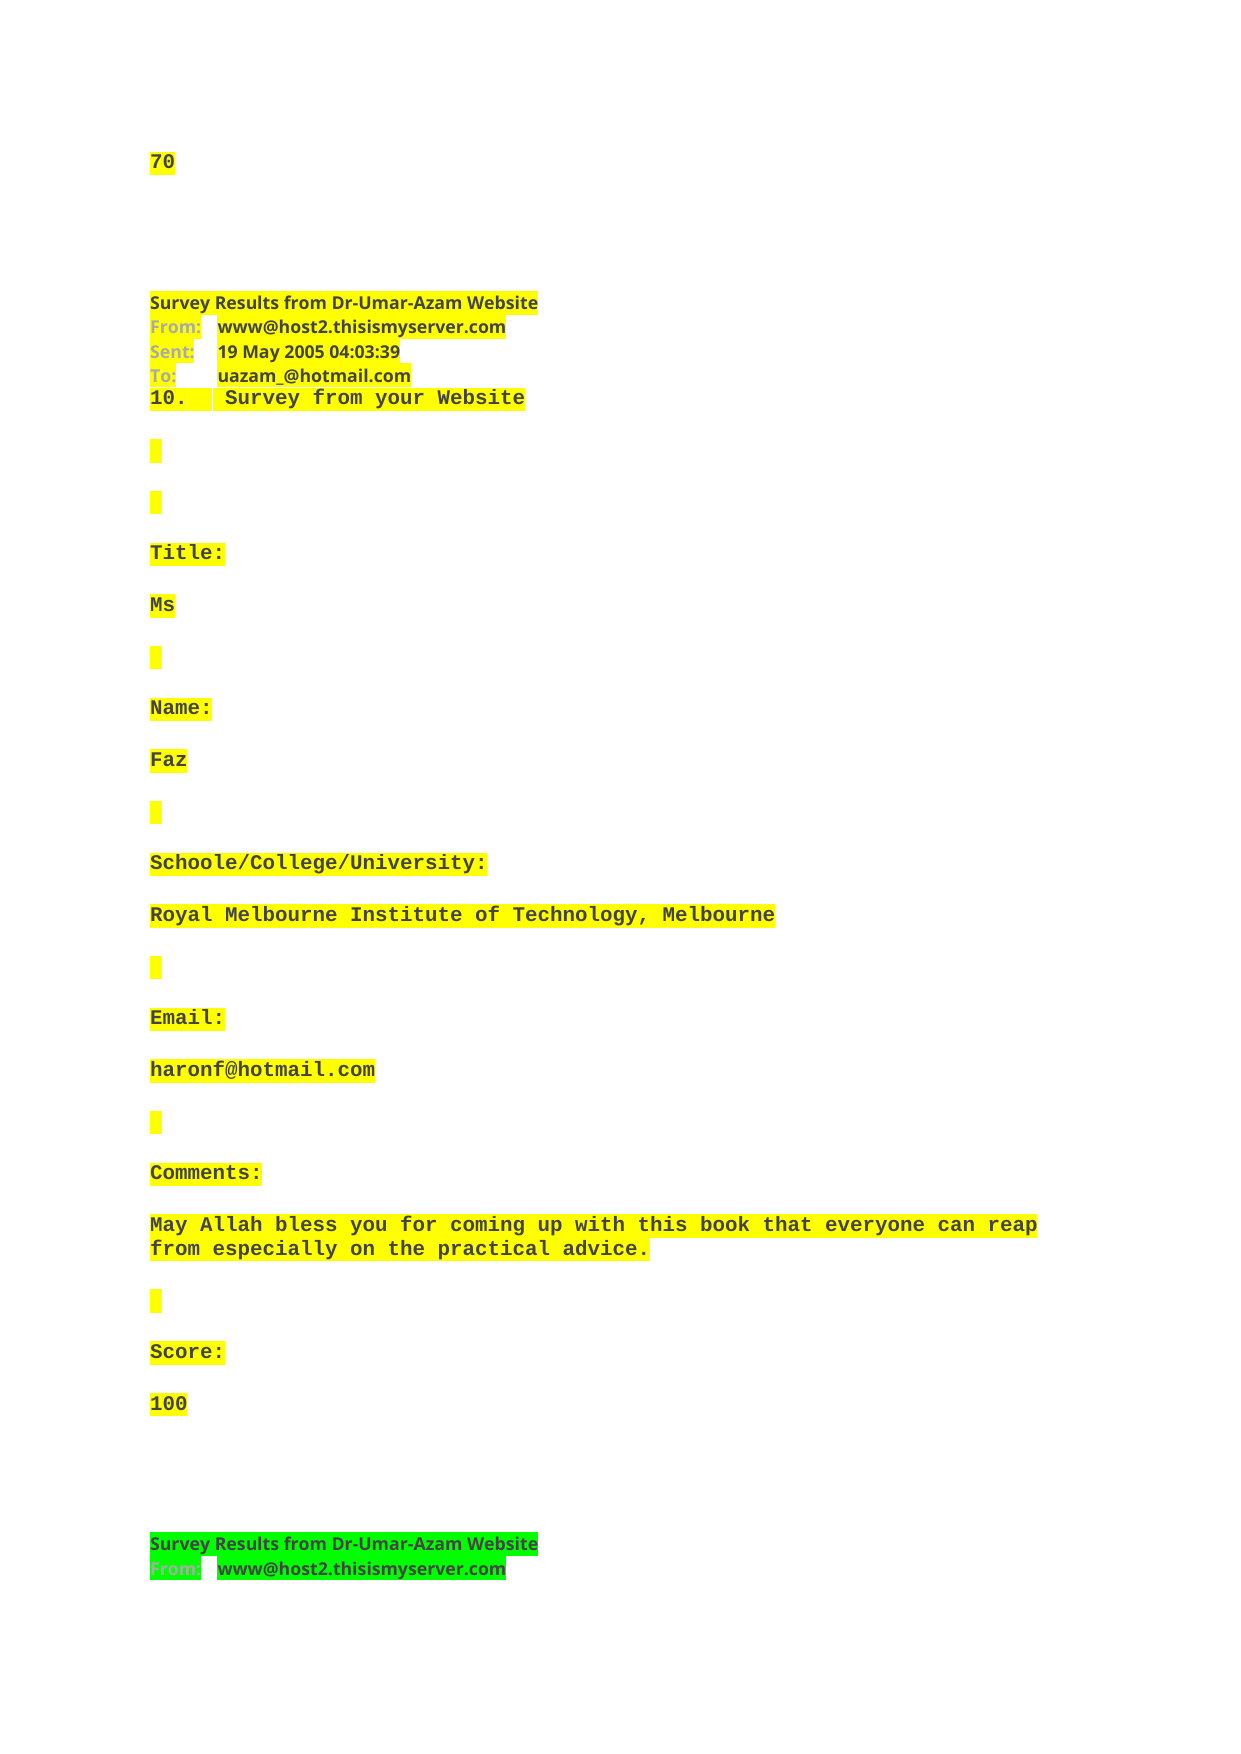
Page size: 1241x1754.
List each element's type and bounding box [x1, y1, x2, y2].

table_cell [149, 150, 1098, 1582]
